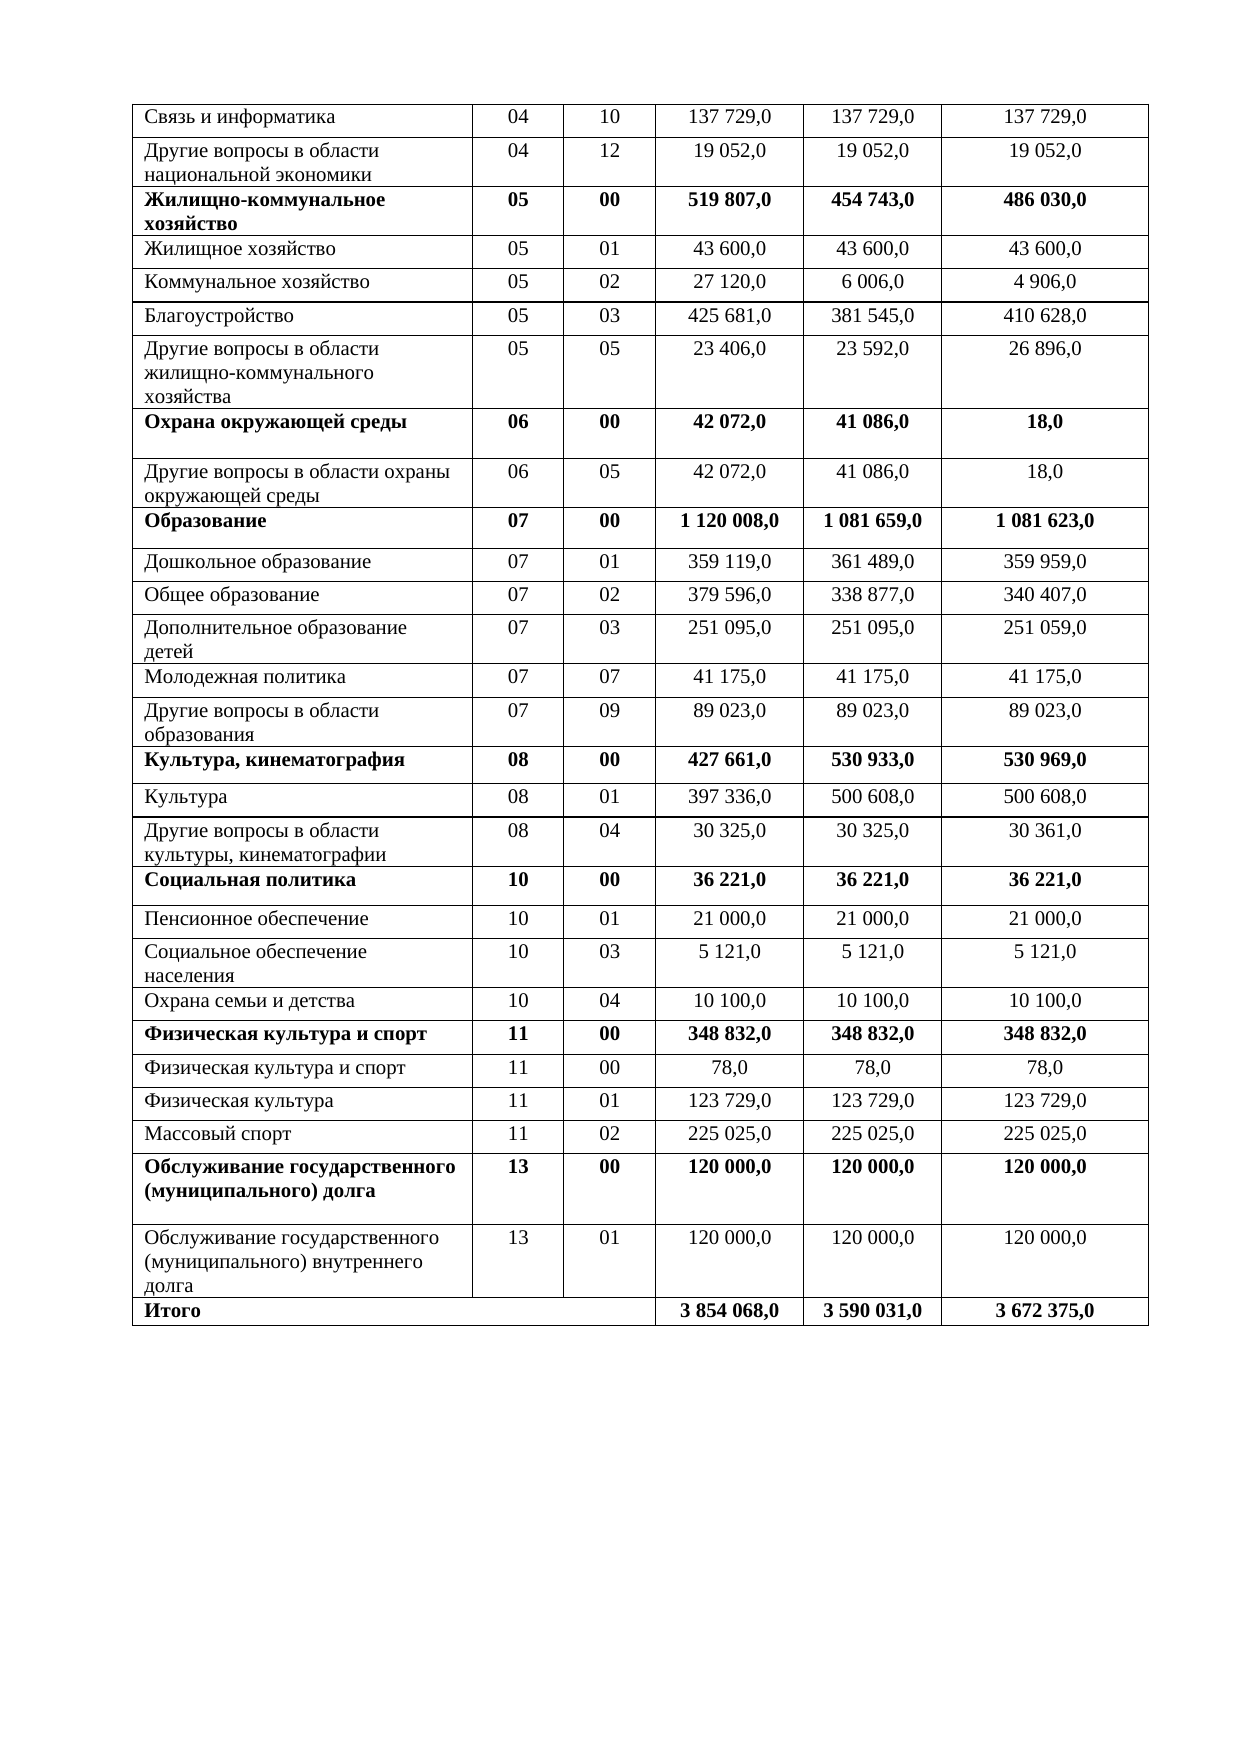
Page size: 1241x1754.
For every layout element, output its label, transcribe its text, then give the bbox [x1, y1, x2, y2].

table_cell Физическая культура и спорт [133, 1021, 472, 1053]
table_cell 27 120,0 [656, 269, 803, 301]
table_cell 19 052,0 [804, 138, 941, 186]
table_cell 03 [564, 939, 655, 987]
table_cell 08 [473, 747, 563, 783]
table_cell 5 121,0 [804, 939, 941, 987]
table_cell 427 661,0 [656, 747, 803, 783]
table_cell 05 [473, 336, 563, 408]
table_cell 08 [473, 818, 563, 866]
table_cell 00 [564, 508, 655, 548]
table_cell 21 000,0 [804, 906, 941, 938]
table_cell 3 854 068,0 [656, 1298, 803, 1325]
table_cell 500 608,0 [804, 784, 941, 816]
table_cell 21 000,0 [942, 906, 1148, 938]
table_cell 30 325,0 [804, 818, 941, 866]
table_cell 89 023,0 [942, 698, 1148, 746]
table_cell 04 [564, 818, 655, 866]
table_cell Физическая культура и спорт [133, 1055, 472, 1087]
table_cell 00 [564, 1154, 655, 1223]
table_cell Итого [133, 1298, 655, 1325]
table_cell 07 [473, 615, 563, 663]
table_cell 4 906,0 [942, 269, 1148, 301]
table_cell 397 336,0 [656, 784, 803, 816]
table_cell 348 832,0 [656, 1021, 803, 1053]
table_cell 225 025,0 [656, 1121, 803, 1153]
table_cell Массовый спорт [133, 1121, 472, 1153]
table_cell 348 832,0 [804, 1021, 941, 1053]
table_cell Дополнительное образование детей [133, 615, 472, 663]
table_cell 23 406,0 [656, 336, 803, 408]
table_cell 36 221,0 [804, 867, 941, 905]
table_cell Благоустройство [133, 303, 472, 335]
table_cell 00 [564, 409, 655, 458]
table_cell 89 023,0 [804, 698, 941, 746]
table_cell 08 [473, 784, 563, 816]
table_cell Обслуживание государственного (муниципального) долга [133, 1154, 472, 1223]
table_cell 10 100,0 [656, 988, 803, 1020]
table_cell 10 100,0 [804, 988, 941, 1020]
table_cell 454 743,0 [804, 187, 941, 235]
table_cell Другие вопросы в области образования [133, 698, 472, 746]
table_cell 10 100,0 [942, 988, 1148, 1020]
table_cell 500 608,0 [942, 784, 1148, 816]
table_cell 07 [473, 664, 563, 697]
table_cell 00 [564, 1021, 655, 1053]
table_cell Связь и информатика [133, 105, 472, 137]
table_cell 04 [473, 105, 563, 137]
table_cell 06 [473, 459, 563, 507]
table_cell 43 600,0 [656, 236, 803, 268]
table_cell 519 807,0 [656, 187, 803, 235]
table_cell Другие вопросы в области культуры, кинематографии [133, 818, 472, 866]
table_cell 01 [564, 549, 655, 581]
table_cell 12 [564, 138, 655, 186]
table_cell 05 [473, 236, 563, 268]
table_cell 120 000,0 [656, 1225, 803, 1297]
table_cell 00 [564, 187, 655, 235]
table_cell 05 [473, 187, 563, 235]
table_cell 78,0 [942, 1055, 1148, 1087]
table_cell 137 729,0 [804, 105, 941, 137]
table_cell 00 [564, 867, 655, 905]
table_cell 348 832,0 [942, 1021, 1148, 1053]
table_cell 41 175,0 [656, 664, 803, 697]
table_cell Молодежная политика [133, 664, 472, 697]
table_cell 6 006,0 [804, 269, 941, 301]
table_cell 1 081 659,0 [804, 508, 941, 548]
table_cell 530 969,0 [942, 747, 1148, 783]
table_cell 07 [473, 582, 563, 614]
table_cell 120 000,0 [804, 1225, 941, 1297]
table_cell 43 600,0 [804, 236, 941, 268]
table_cell 123 729,0 [656, 1088, 803, 1120]
table_cell 30 361,0 [942, 818, 1148, 866]
table_cell 251 095,0 [804, 615, 941, 663]
table_cell 03 [564, 615, 655, 663]
table_cell 18,0 [942, 459, 1148, 507]
table_cell 07 [473, 549, 563, 581]
table_cell 89 023,0 [656, 698, 803, 746]
table_cell 10 [473, 867, 563, 905]
table_cell 11 [473, 1088, 563, 1120]
table_cell 01 [564, 1088, 655, 1120]
table_cell 10 [473, 939, 563, 987]
table_cell 00 [564, 1055, 655, 1087]
table_cell 05 [473, 269, 563, 301]
table_cell 02 [564, 1121, 655, 1153]
table_cell Социальное обеспечение населения [133, 939, 472, 987]
table_cell 225 025,0 [942, 1121, 1148, 1153]
table_cell 42 072,0 [656, 409, 803, 458]
table_cell 01 [564, 784, 655, 816]
table_cell 359 119,0 [656, 549, 803, 581]
table_cell 410 628,0 [942, 303, 1148, 335]
table_cell 19 052,0 [656, 138, 803, 186]
table_cell 36 221,0 [656, 867, 803, 905]
table_cell 23 592,0 [804, 336, 941, 408]
table_cell 338 877,0 [804, 582, 941, 614]
table_cell 07 [473, 508, 563, 548]
table_cell 05 [564, 336, 655, 408]
table_cell Культура, кинематография [133, 747, 472, 783]
table_cell Другие вопросы в области жилищно-коммунального хозяйства [133, 336, 472, 408]
table_cell Жилищное хозяйство [133, 236, 472, 268]
table_cell 11 [473, 1121, 563, 1153]
table_cell 530 933,0 [804, 747, 941, 783]
table_cell 361 489,0 [804, 549, 941, 581]
table_cell 123 729,0 [942, 1088, 1148, 1120]
table_cell 09 [564, 698, 655, 746]
table_cell 78,0 [656, 1055, 803, 1087]
table_cell 36 221,0 [942, 867, 1148, 905]
table_cell 02 [564, 269, 655, 301]
table_cell 19 052,0 [942, 138, 1148, 186]
table_cell 13 [473, 1225, 563, 1297]
table_cell 21 000,0 [656, 906, 803, 938]
table_cell 43 600,0 [942, 236, 1148, 268]
table_cell 18,0 [942, 409, 1148, 458]
table_cell 3 672 375,0 [942, 1298, 1148, 1325]
table_cell 30 325,0 [656, 818, 803, 866]
table_cell 486 030,0 [942, 187, 1148, 235]
table_cell 03 [564, 303, 655, 335]
table_cell 251 095,0 [656, 615, 803, 663]
table_cell 01 [564, 236, 655, 268]
table_cell Обслуживание государственного (муниципального) внутреннего долга [133, 1225, 472, 1297]
table_cell Образование [133, 508, 472, 548]
table_cell 5 121,0 [656, 939, 803, 987]
table_cell 340 407,0 [942, 582, 1148, 614]
table_cell Охрана семьи и детства [133, 988, 472, 1020]
table_cell 10 [564, 105, 655, 137]
table_cell Физическая культура [133, 1088, 472, 1120]
table_cell 359 959,0 [942, 549, 1148, 581]
table_cell Охрана окружающей среды [133, 409, 472, 458]
table_cell Коммунальное хозяйство [133, 269, 472, 301]
table_cell 137 729,0 [656, 105, 803, 137]
table_cell 07 [473, 698, 563, 746]
table_cell 41 175,0 [942, 664, 1148, 697]
table_cell 11 [473, 1021, 563, 1053]
table_cell 78,0 [804, 1055, 941, 1087]
table_cell Другие вопросы в области охраны окружающей среды [133, 459, 472, 507]
table_cell 06 [473, 409, 563, 458]
table_cell 137 729,0 [942, 105, 1148, 137]
table_cell 1 120 008,0 [656, 508, 803, 548]
table_cell 120 000,0 [942, 1225, 1148, 1297]
table_cell 1 081 623,0 [942, 508, 1148, 548]
table_cell 379 596,0 [656, 582, 803, 614]
table_cell Другие вопросы в области национальной экономики [133, 138, 472, 186]
table_cell 120 000,0 [656, 1154, 803, 1223]
table_cell 120 000,0 [804, 1154, 941, 1223]
table_cell Жилищно-коммунальное хозяйство [133, 187, 472, 235]
table_cell Дошкольное образование [133, 549, 472, 581]
table_cell Общее образование [133, 582, 472, 614]
table_cell Пенсионное обеспечение [133, 906, 472, 938]
table_cell 425 681,0 [656, 303, 803, 335]
table_cell 5 121,0 [942, 939, 1148, 987]
table_cell 11 [473, 1055, 563, 1087]
table_cell 251 059,0 [942, 615, 1148, 663]
table_cell 123 729,0 [804, 1088, 941, 1120]
table_cell 00 [564, 747, 655, 783]
table_cell 120 000,0 [942, 1154, 1148, 1223]
table_cell 04 [473, 138, 563, 186]
table_cell 41 175,0 [804, 664, 941, 697]
table_cell 3 590 031,0 [804, 1298, 941, 1325]
table_cell 02 [564, 582, 655, 614]
table_cell 01 [564, 1225, 655, 1297]
table_cell 10 [473, 906, 563, 938]
table_cell 07 [564, 664, 655, 697]
table_cell 10 [473, 988, 563, 1020]
table_cell 225 025,0 [804, 1121, 941, 1153]
table_cell Культура [133, 784, 472, 816]
table_cell 05 [473, 303, 563, 335]
table_cell 01 [564, 906, 655, 938]
table_cell Социальная политика [133, 867, 472, 905]
table_cell 26 896,0 [942, 336, 1148, 408]
table_cell 13 [473, 1154, 563, 1223]
table_cell 41 086,0 [804, 409, 941, 458]
table_cell 381 545,0 [804, 303, 941, 335]
table_cell 05 [564, 459, 655, 507]
table_cell 42 072,0 [656, 459, 803, 507]
table_cell 41 086,0 [804, 459, 941, 507]
table_cell 04 [564, 988, 655, 1020]
